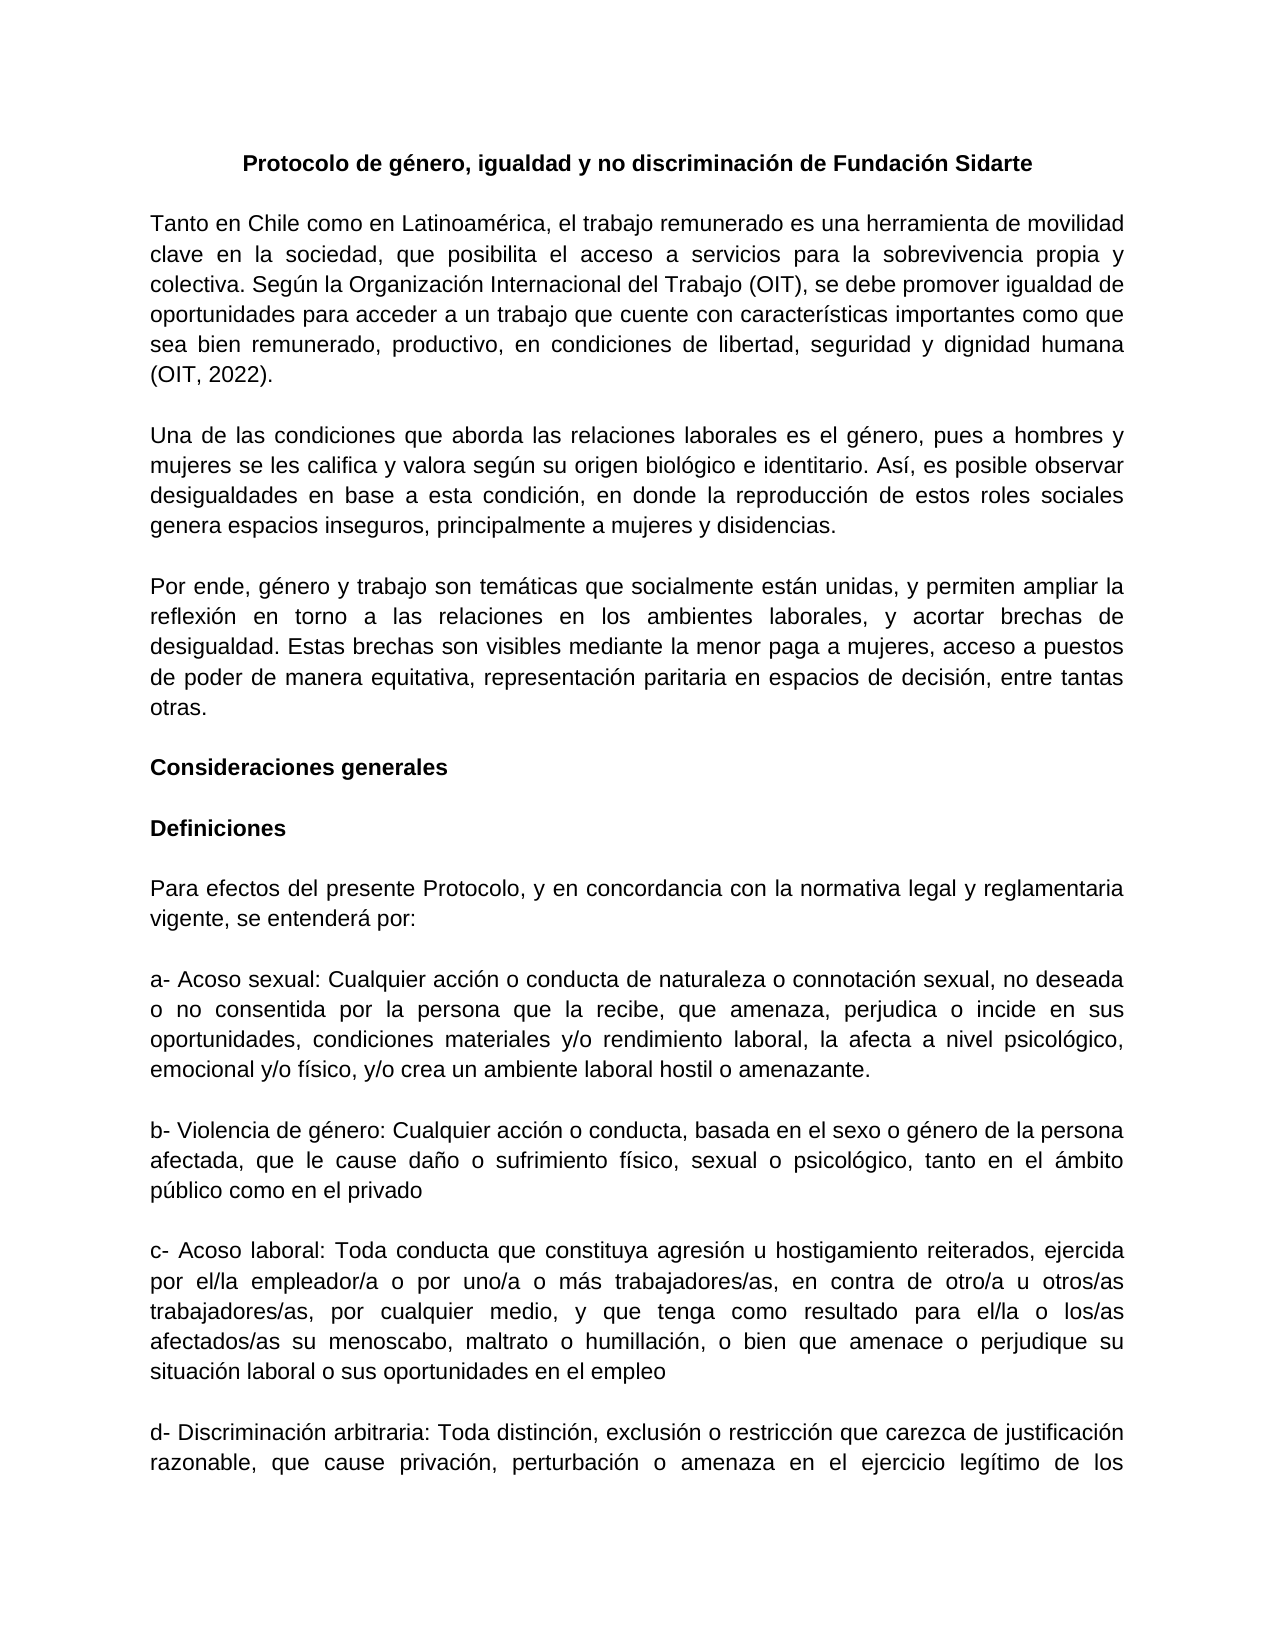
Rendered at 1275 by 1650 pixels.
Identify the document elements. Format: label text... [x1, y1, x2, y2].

text Tanto en Chile como en Latinoamérica, el trabajo remunerado es una herramienta de movilidad clave en la sociedad, que posibilita el acceso a servicios para la sobrevivencia propia y colectiva. Según la Organización Internacional del Trabajo (OIT), se debe promover igualdad de oportunidades para acceder a un trabajo que cuente con características importantes como que sea bien remunerado, productivo, en condiciones de libertad, seguridad y dignidad humana (OIT, 2022). [150, 210, 1125, 388]
text b- Violencia de género: Cualquier acción o conducta, basada en el sexo o género de la persona afectada, que le cause daño o sufrimiento físico, sexual o psicológico, tanto en el ámbito público como en el privado [150, 1117, 1125, 1203]
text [150, 1419, 1125, 1475]
text Por ende, género y trabajo son temáticas que socialmente están unidas, y permiten ampliar la reflexión en torno a las relaciones en los ambientes laborales, y acortar brechas de desigualdad. Estas brechas son visibles mediante la menor paga a mujeres, acceso a puestos de poder de manera equitativa, representación paritaria en espacios de decisión, entre tantas otras. [150, 573, 1125, 720]
text Para efectos del presente Protocolo, y en concordancia con la normativa legal y reglamentaria vigente, se entenderá por: [150, 875, 1125, 932]
text a- Acoso sexual: Cualquier acción o conducta de naturaleza o connotación sexual, no deseada o no consentida por la persona que la recibe, que amenaza, perjudica o incide en sus oportunidades, condiciones materiales y/o rendimiento laboral, la afecta a nivel psicológico, emocional y/o físico, y/o crea un ambiente laboral hostil o amenazante. [150, 966, 1125, 1083]
text Definiciones [150, 814, 1125, 841]
text Consideraciones generales [150, 754, 1125, 781]
text Protocolo de género, igualdad y no discriminación de Fundación Sidarte [150, 150, 1125, 176]
text Una de las condiciones que aborda las relaciones laborales es el género, pues a hombres y mujeres se les califica y valora según su origen biológico e identitario. Así, es posible observar desigualdades en base a esta condición, en donde la reproducción de estos roles sociales genera espacios inseguros, principalmente a mujeres y disidencias. [150, 422, 1125, 539]
text c- Acoso laboral: Toda conducta que constituya agresión u hostigamiento reiterados, ejercida por el/la empleador/a o por uno/a o más trabajadores/as, en contra de otro/a u otros/as trabajadores/as, por cualquier medio, y que tenga como resultado para el/la o los/as afectados/as su menoscabo, maltrato o humillación, o bien que amenace o perjudique su situación laboral o sus oportunidades en el empleo [150, 1237, 1125, 1385]
